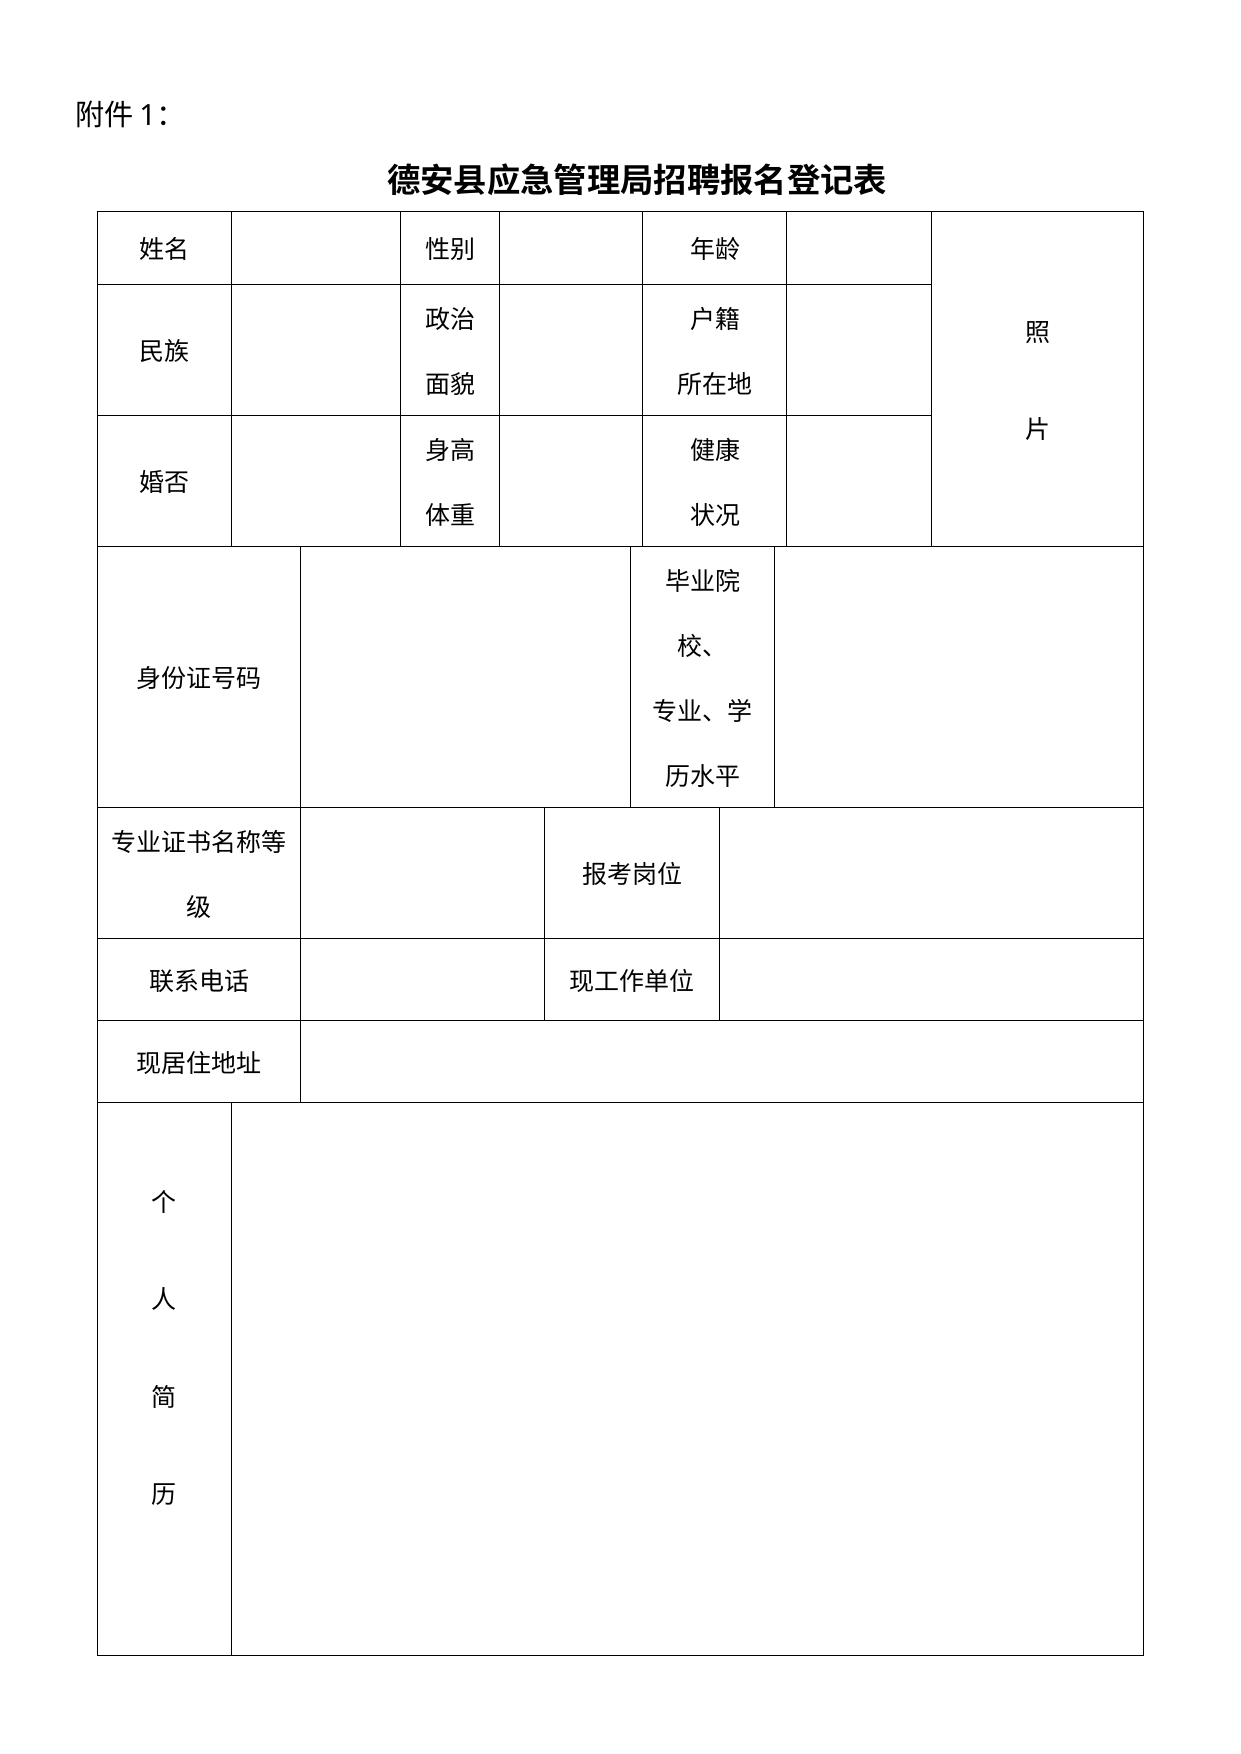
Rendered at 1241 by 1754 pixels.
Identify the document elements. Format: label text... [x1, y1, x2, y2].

table_cell 个 人 简 历 [98, 1103, 231, 1655]
table_cell [301, 808, 544, 938]
table_cell 身份证号码 [98, 547, 300, 807]
table_header [500, 212, 642, 284]
table_cell [775, 547, 1143, 807]
table_cell [301, 547, 630, 807]
table_cell 婚否 [98, 416, 231, 546]
table_header [232, 212, 400, 284]
table_cell 户籍 所在地 [643, 285, 786, 415]
table_header [787, 212, 931, 284]
table_cell [500, 416, 642, 546]
table_cell [720, 808, 1143, 938]
table_cell 民族 [98, 285, 231, 415]
table_cell [232, 416, 400, 546]
table_header 性别 [401, 212, 499, 284]
table_cell 身高 体重 [401, 416, 499, 546]
table_cell 报考岗位 [545, 808, 719, 938]
table_cell [500, 285, 642, 415]
table_cell [301, 1021, 1143, 1102]
table_cell 现工作单位 [545, 939, 719, 1020]
table_cell 联系电话 [98, 939, 300, 1020]
table_cell [232, 1103, 1143, 1655]
table_cell 健康 状况 [643, 416, 786, 546]
table_header 照 片 [932, 212, 1143, 546]
table_cell [787, 285, 931, 415]
table_cell 现居住地址 [98, 1021, 300, 1102]
table_cell 专业证书名称等级 [98, 808, 300, 938]
table_header 姓名 [98, 212, 231, 284]
table_cell [232, 285, 400, 415]
table_header 年龄 [643, 212, 786, 284]
table_cell [301, 939, 544, 1020]
table_cell [787, 416, 931, 546]
text 德安县应急管理局招聘报名登记表 [75, 146, 1165, 211]
text 附件1： [75, 81, 1165, 146]
table_cell 毕业院校、 专业、学历水平 [631, 547, 774, 807]
table_cell [720, 939, 1143, 1020]
table_cell 政治 面貌 [401, 285, 499, 415]
